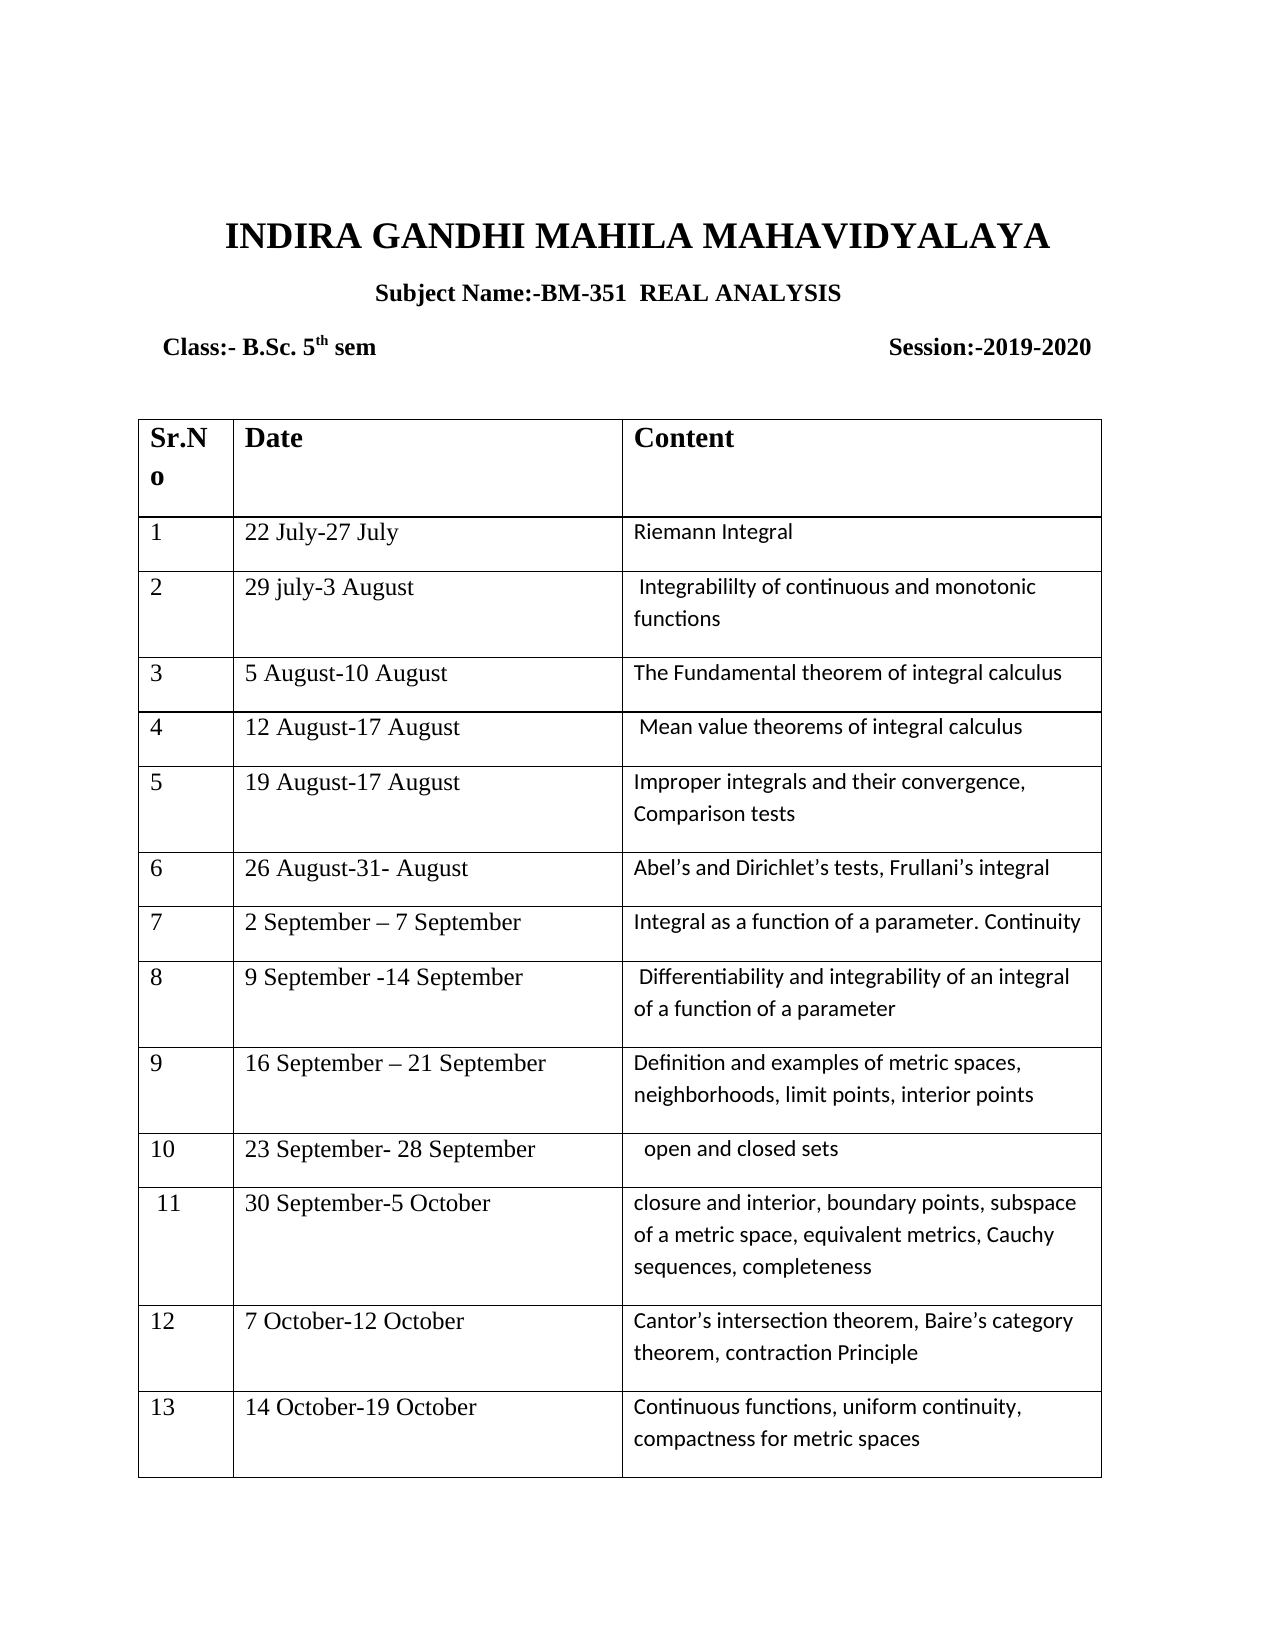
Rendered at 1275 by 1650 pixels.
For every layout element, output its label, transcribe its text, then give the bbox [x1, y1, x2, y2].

table_cell open and closed sets [623, 1134, 1101, 1187]
table_cell closure and interior, boundary points, subspace of a metric space, equivalent metrics, Cauchy sequences, completeness [623, 1188, 1101, 1305]
table_cell 30 September-5 October [234, 1188, 622, 1305]
table_cell Abel’s and Dirichlet’s tests, Frullani’s integral [623, 853, 1101, 906]
table_cell 19 August-17 August [234, 767, 622, 852]
table_cell 2 September – 7 September [234, 907, 622, 961]
table_cell 22 July-27 July [234, 518, 622, 571]
table_cell 16 September – 21 September [234, 1048, 622, 1133]
table_cell 3 [139, 658, 233, 711]
text INDIRA GANDHI MAHILA MAHAVIDYALAYA [150, 214, 1125, 257]
table_cell Riemann Integral [623, 518, 1101, 571]
table_cell 14 October-19 October [234, 1392, 622, 1477]
table_cell 6 [139, 853, 233, 906]
text Subject Name:-BM-351 REAL ANALYSIS [150, 278, 1125, 307]
table_cell Differentiability and integrability of an integral of a function of a parameter [623, 962, 1101, 1047]
table_cell 8 [139, 962, 233, 1047]
table_cell Integrabililty of continuous and monotonic functions [623, 572, 1101, 657]
table_cell 26 August-31- August [234, 853, 622, 906]
table_cell 9 September -14 September [234, 962, 622, 1047]
table_header Sr.No [139, 420, 233, 516]
table_cell 12 [139, 1306, 233, 1391]
table_cell 2 [139, 572, 233, 657]
table_cell 9 [139, 1048, 233, 1133]
table_cell 13 [139, 1392, 233, 1477]
table_cell Cantor’s intersection theorem, Baire’s category theorem, contraction Principle [623, 1306, 1101, 1391]
table_cell 7 [139, 907, 233, 961]
table_cell Improper integrals and their convergence, Comparison tests [623, 767, 1101, 852]
table_cell Continuous functions, uniform continuity, compactness for metric spaces [623, 1392, 1101, 1477]
table_header Date [234, 420, 622, 516]
text Class:- B.Sc. 5th sem Session:-2019-2020 [150, 332, 1125, 393]
table_cell 11 [139, 1188, 233, 1305]
table_header Content [623, 420, 1101, 516]
table_cell The Fundamental theorem of integral calculus [623, 658, 1101, 711]
table_cell 1 [139, 518, 233, 571]
table_cell 5 [139, 767, 233, 852]
table_cell 29 july-3 August [234, 572, 622, 657]
table_cell 10 [139, 1134, 233, 1187]
table_cell 23 September- 28 September [234, 1134, 622, 1187]
table_cell 7 October-12 October [234, 1306, 622, 1391]
table_cell 12 August-17 August [234, 713, 622, 766]
table_cell 5 August-10 August [234, 658, 622, 711]
table_cell Integral as a function of a parameter. Continuity [623, 907, 1101, 961]
table_cell Definition and examples of metric spaces, neighborhoods, limit points, interior points [623, 1048, 1101, 1133]
table_cell Mean value theorems of integral calculus [623, 713, 1101, 766]
table_cell 4 [139, 713, 233, 766]
